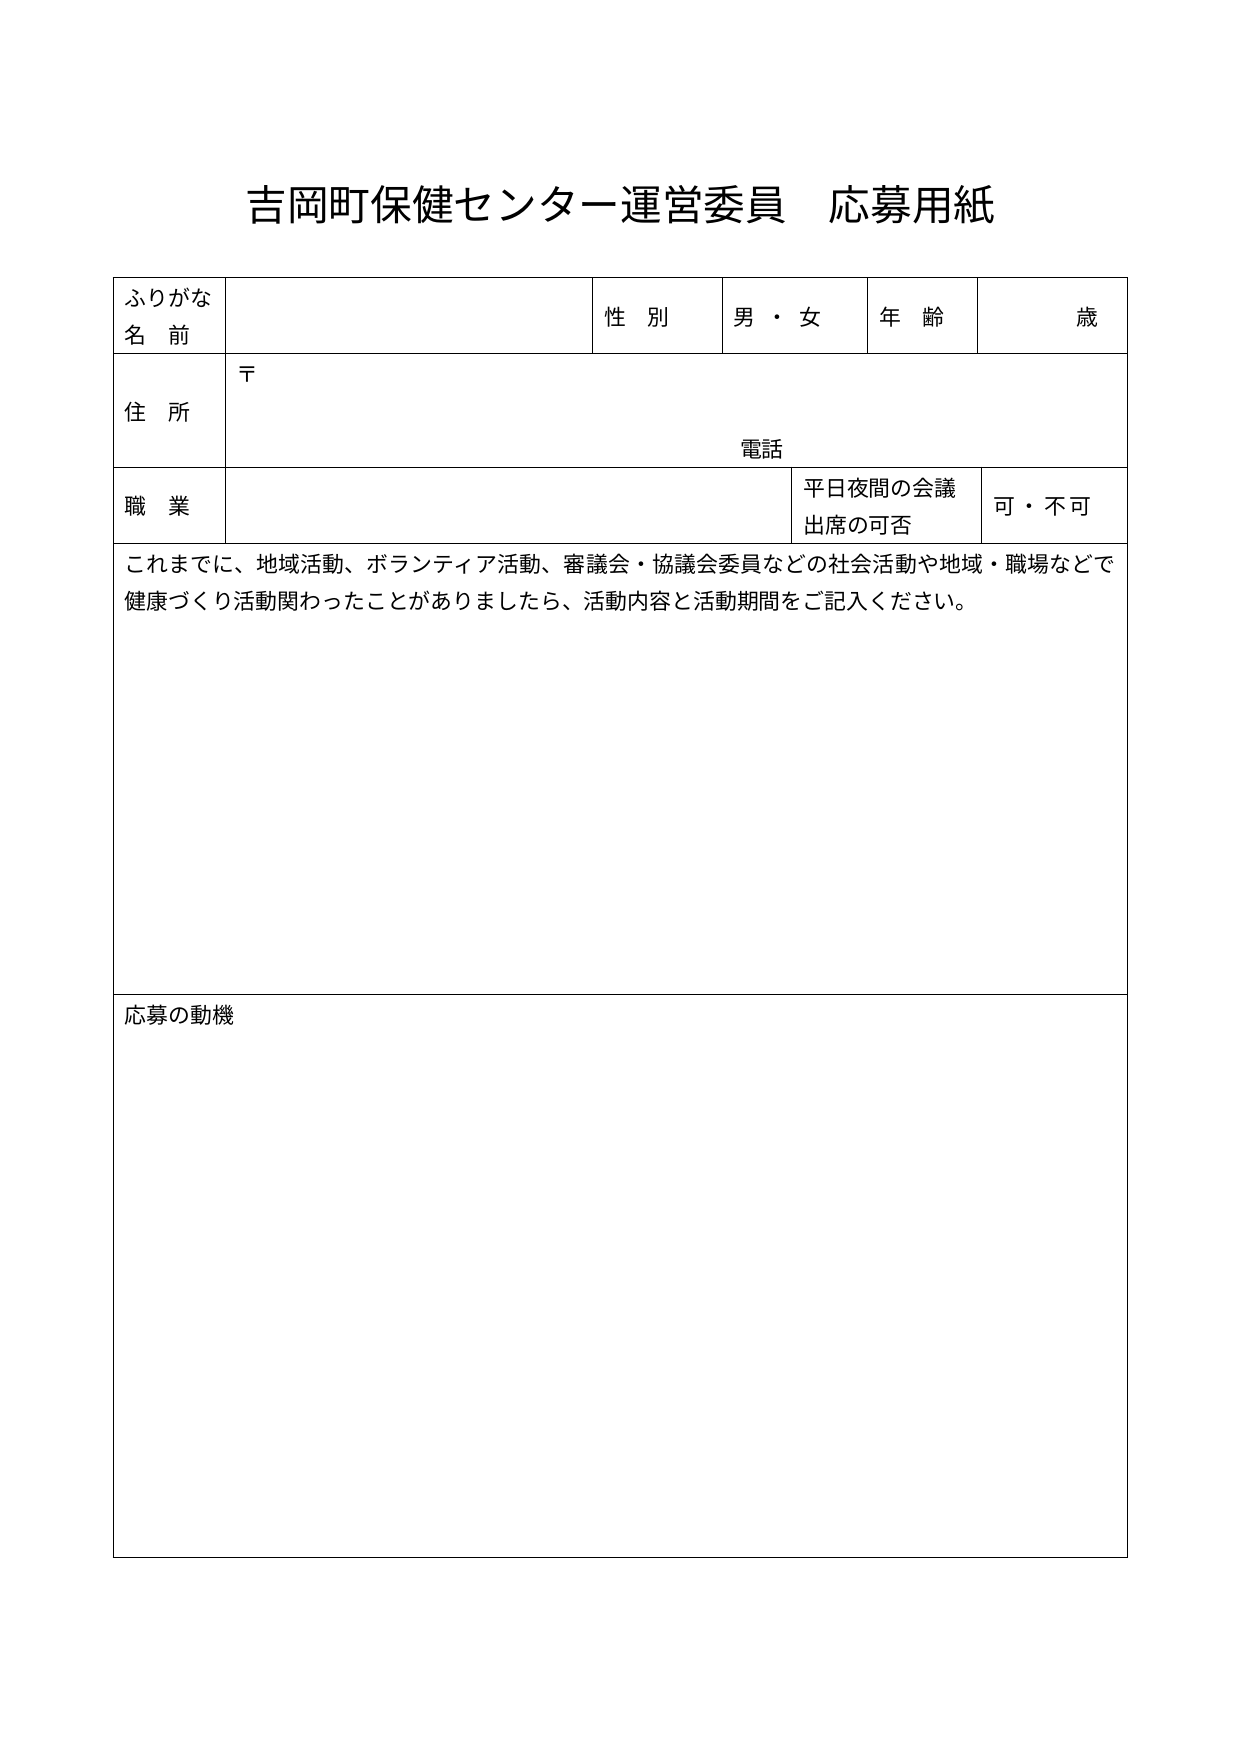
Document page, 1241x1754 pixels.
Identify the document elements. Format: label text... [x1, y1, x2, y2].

table_cell これまでに、地域活動、ボランティア活動、審議会・協議会委員などの社会活動や地域・職場などで健康づくり活動関わったことがありましたら、活動内容と活動期間をご記入ください。 [114, 544, 1127, 994]
table_header 歳 [978, 278, 1127, 353]
table_header 男・女 [723, 278, 867, 353]
table_cell 〒 電話 [226, 354, 1127, 467]
table_cell 住 所 [114, 354, 225, 467]
table_cell 応募の動機 [114, 995, 1127, 1557]
table_cell 可・不可 [982, 468, 1127, 543]
table_header 年 齢 [868, 278, 977, 353]
table_cell 職 業 [114, 468, 225, 543]
table_cell [226, 468, 791, 543]
text 吉岡町保健センター運営委員 応募用紙 [112, 164, 1128, 239]
table_header ふりがな 名 前 [114, 278, 225, 353]
table_cell 平日夜間の会議出席の可否 [792, 468, 981, 543]
table_header 性 別 [593, 278, 722, 353]
table_header [226, 278, 592, 353]
